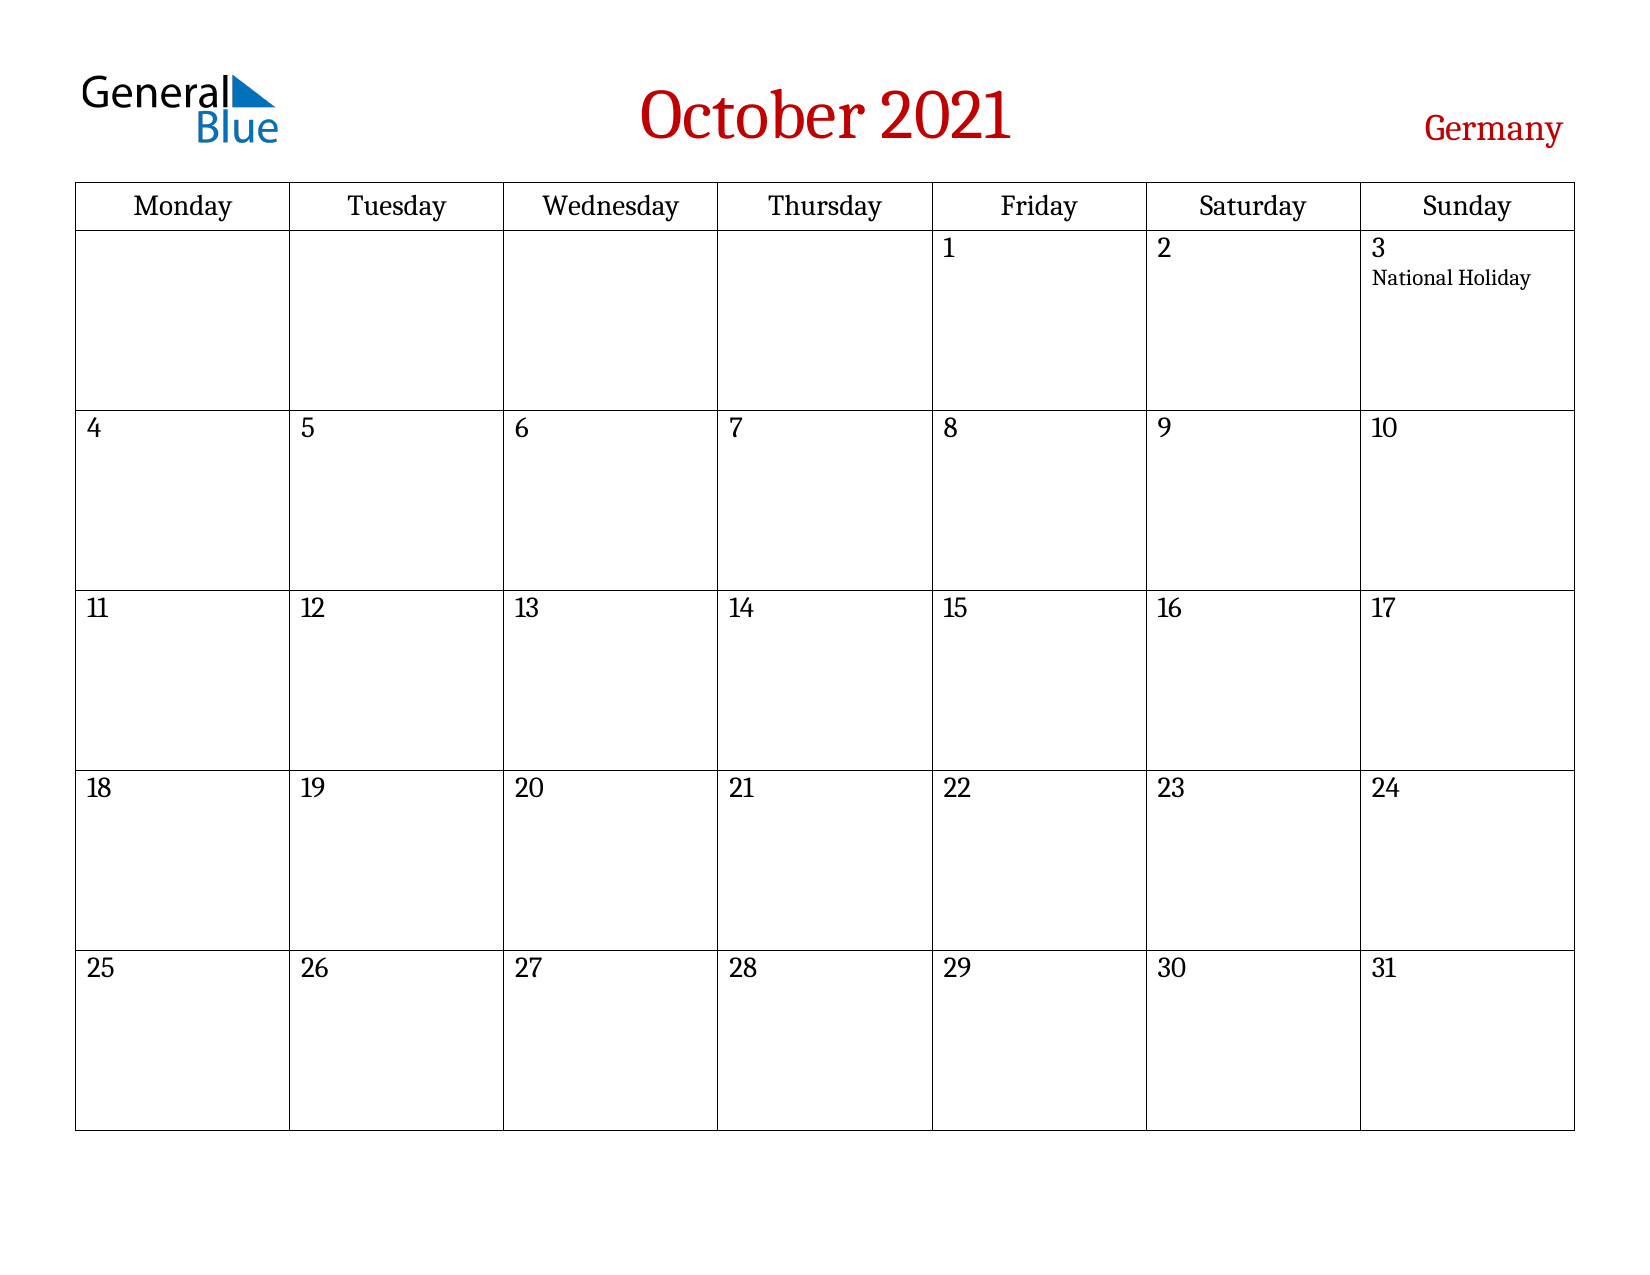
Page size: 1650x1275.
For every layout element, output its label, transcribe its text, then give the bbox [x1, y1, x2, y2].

table_cell [718, 985, 932, 1130]
table_cell [933, 445, 1146, 590]
table_cell [718, 805, 932, 950]
table_cell 1 [933, 231, 1146, 264]
table_cell 7 [718, 411, 932, 444]
table_cell 11 [76, 591, 289, 625]
table_cell [718, 445, 932, 590]
table_cell [76, 985, 289, 1130]
table_cell 17 [1361, 591, 1574, 625]
table_cell 22 [933, 771, 1146, 805]
table_cell [76, 625, 289, 770]
table_cell [1361, 805, 1574, 950]
table_cell [1147, 805, 1360, 950]
table_cell 28 [718, 951, 932, 985]
table_cell 10 [1361, 411, 1574, 444]
table_cell [1361, 445, 1574, 590]
table_cell [1361, 985, 1574, 1130]
table_cell 29 [933, 951, 1146, 985]
table_cell Friday [933, 183, 1146, 230]
table_cell 31 [1361, 951, 1574, 985]
table_header October 2021 [504, 75, 1146, 182]
table_cell 27 [504, 951, 717, 985]
table_cell [290, 445, 503, 590]
table_cell 23 [1147, 771, 1360, 805]
table_cell [1147, 985, 1360, 1130]
table_cell Wednesday [504, 183, 717, 230]
table_cell 16 [1147, 591, 1360, 625]
table_cell [718, 265, 932, 410]
table_cell [504, 445, 717, 590]
table_cell [933, 985, 1146, 1130]
table_cell [1147, 445, 1360, 590]
table_cell [718, 231, 932, 264]
table_cell Tuesday [290, 183, 503, 230]
table_cell 26 [290, 951, 503, 985]
table_cell [290, 265, 503, 410]
table_cell [290, 231, 503, 264]
table_cell [504, 625, 717, 770]
table_cell [76, 231, 289, 264]
table_cell [1361, 625, 1574, 770]
table_cell [504, 805, 717, 950]
table_cell 5 [290, 411, 503, 444]
table_cell 21 [718, 771, 932, 805]
table_cell 6 [504, 411, 717, 444]
table_cell 30 [1147, 951, 1360, 985]
table_cell 15 [933, 591, 1146, 625]
table_cell 9 [1147, 411, 1360, 444]
table_cell [933, 805, 1146, 950]
table_cell 19 [290, 771, 503, 805]
picture [82, 75, 278, 143]
table_cell National Holiday [1361, 265, 1574, 410]
table_cell 2 [1147, 231, 1360, 264]
table_cell 8 [933, 411, 1146, 444]
table_cell 18 [76, 771, 289, 805]
table_cell [290, 805, 503, 950]
table_cell Sunday [1361, 183, 1574, 230]
table_cell [1147, 265, 1360, 410]
table_cell [290, 625, 503, 770]
table_cell 14 [718, 591, 932, 625]
table_header Germany [1146, 75, 1574, 182]
table_header [76, 75, 503, 182]
table_cell 3 [1361, 231, 1574, 264]
table_cell 25 [76, 951, 289, 985]
table_cell 24 [1361, 771, 1574, 805]
table_cell [504, 265, 717, 410]
table_cell [933, 625, 1146, 770]
table_cell 12 [290, 591, 503, 625]
table_cell [718, 625, 932, 770]
table_cell 20 [504, 771, 717, 805]
table_cell [504, 231, 717, 264]
table_cell Saturday [1147, 183, 1360, 230]
table_cell 4 [76, 411, 289, 444]
table_cell [76, 805, 289, 950]
table_cell [76, 265, 289, 410]
table_cell [933, 265, 1146, 410]
table_cell [290, 985, 503, 1130]
table_cell [76, 445, 289, 590]
table_cell Thursday [718, 183, 932, 230]
table_cell [1147, 625, 1360, 770]
table_cell [504, 985, 717, 1130]
table_cell 13 [504, 591, 717, 625]
table_cell Monday [76, 183, 289, 230]
